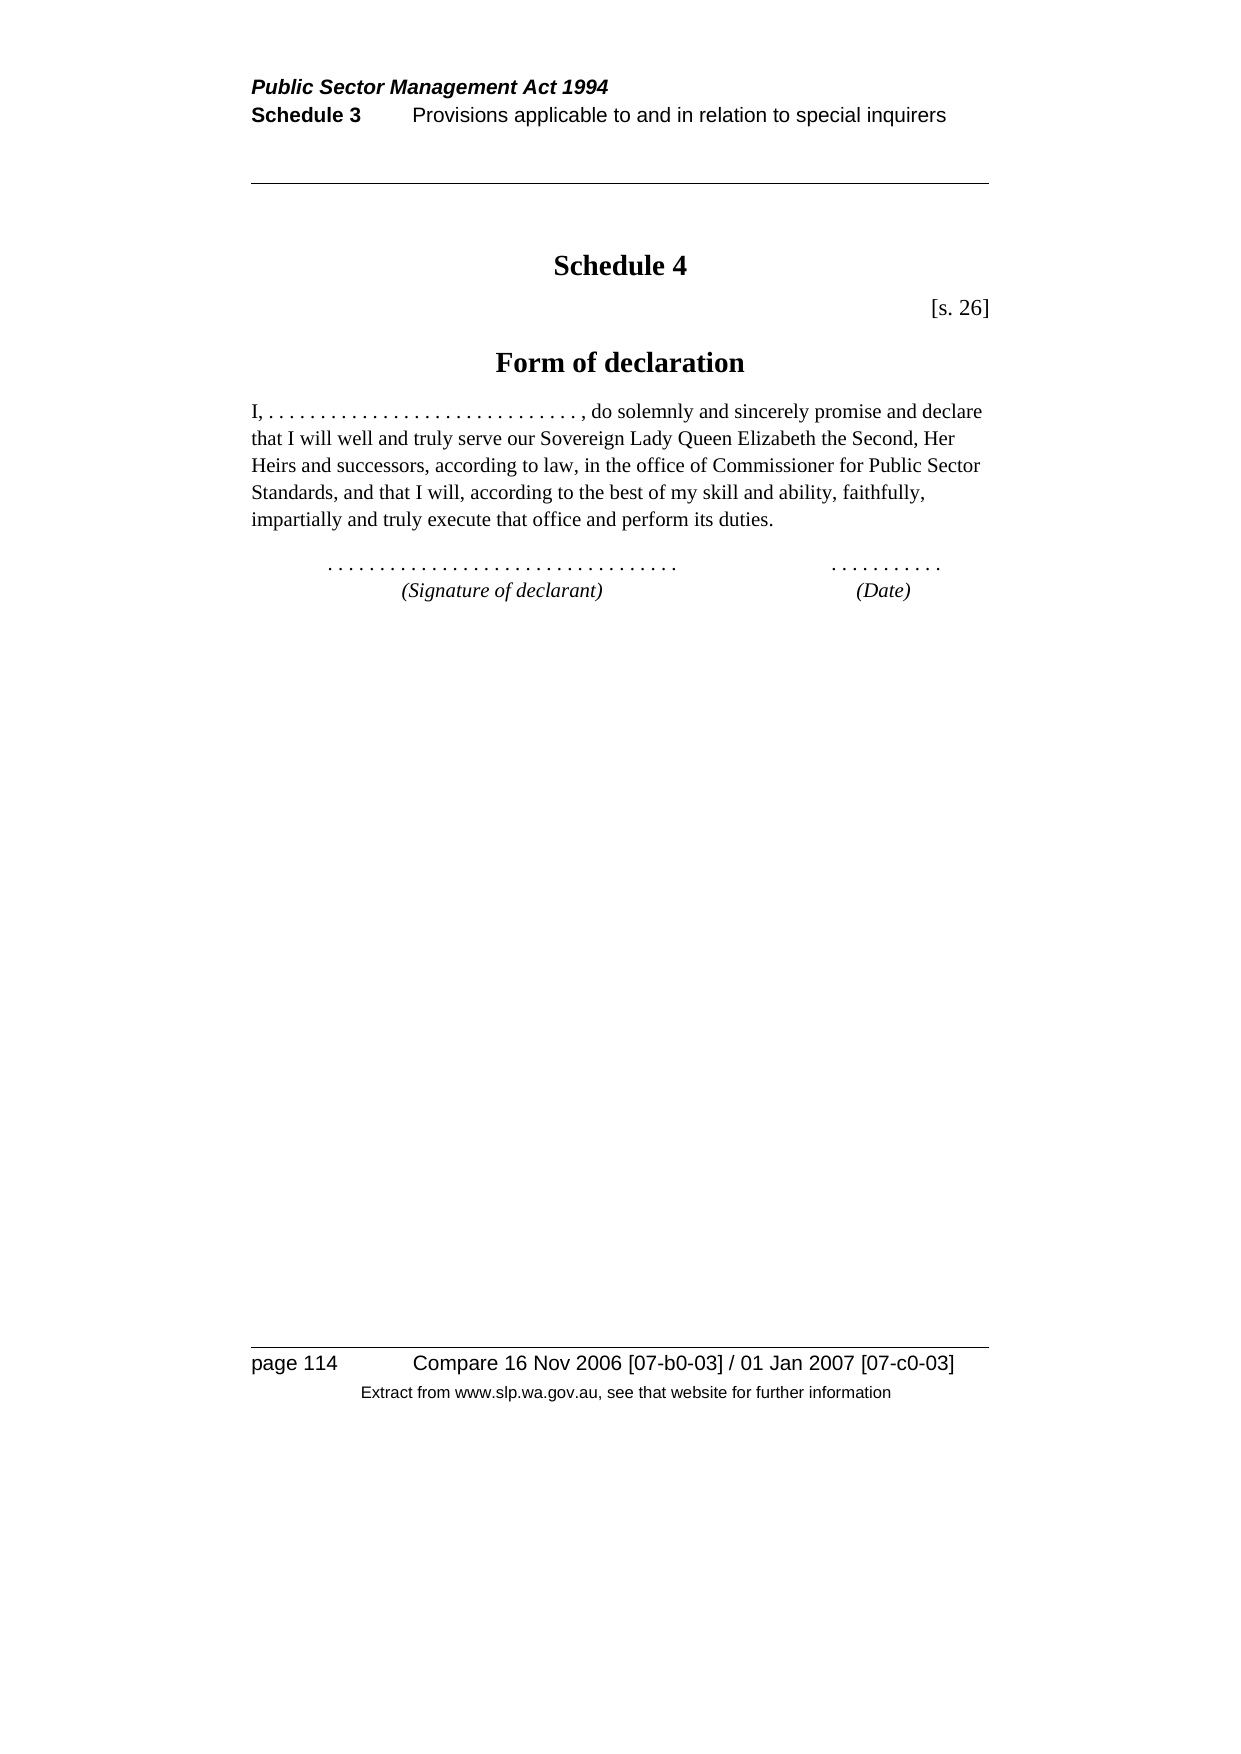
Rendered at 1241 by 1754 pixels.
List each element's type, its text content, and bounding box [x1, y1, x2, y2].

subtitle Form of declaration [251, 345, 989, 379]
text I, . . . . . . . . . . . . . . . . . . . . . . . . . . . . . . , do solemnly and sincerely promise and declare that I will well and truly serve our Sovereign Lady Queen Elizabeth the Second, Her Heirs and successors, according to law, in the office of Commissioner for Public Sector Standards, and that I will, according to the best of my skill and ability, faithfully, impartially and truly execute that office and perform its duties. [251, 396, 989, 531]
subtitle Schedule 4 [251, 248, 989, 282]
text . . . . . . . . . . . . . . . . . . . . . . . . . . . . . . . . . . . . . . . . . . . . . [251, 548, 989, 575]
text [s. 26] [251, 294, 989, 320]
text (Signature of declarant) (Date) [251, 575, 989, 602]
